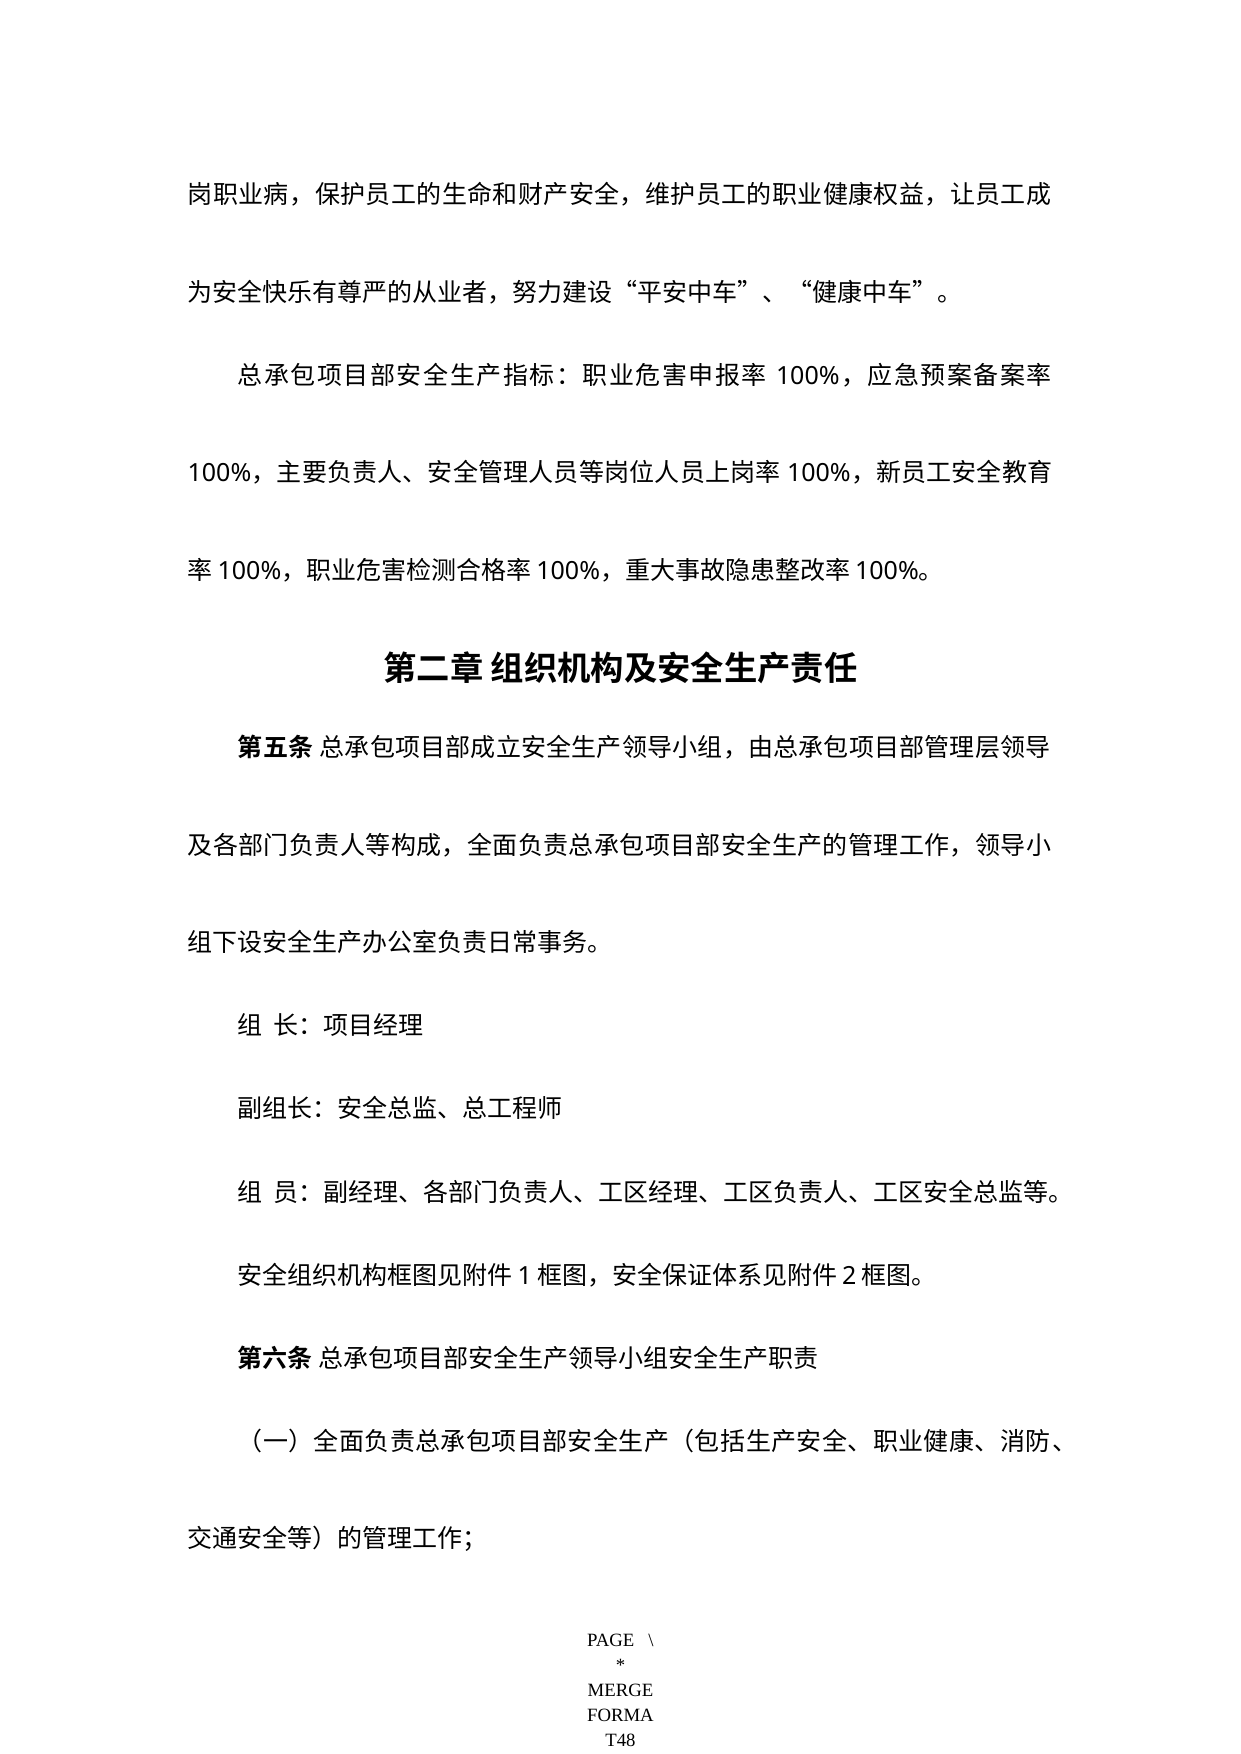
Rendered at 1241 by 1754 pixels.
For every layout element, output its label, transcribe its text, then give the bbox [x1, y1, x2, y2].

text 副组长：安全总监、总工程师 [187, 1074, 1053, 1139]
text 组 长：项目经理 [187, 991, 1053, 1056]
text 组 员：副经理、各部门负责人、工区经理、工区负责人、工区安全总监等。 [187, 1158, 1053, 1223]
text 安全组织机构框图见附件1框图，安全保证体系见附件2框图。 [187, 1241, 1053, 1306]
text 第六条 总承包项目部安全生产领导小组安全生产职责 [187, 1324, 1053, 1389]
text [187, 160, 1053, 323]
subtitle 第二章 组织机构及安全生产责任 [187, 634, 1053, 699]
text （一）全面负责总承包项目部安全生产（包括生产安全、职业健康、消防、交通安全等）的管理工作； [187, 1407, 1053, 1569]
text 第五条 总承包项目部成立安全生产领导小组，由总承包项目部管理层领导及各部门负责人等构成，全面负责总承包项目部安全生产的管理工作，领导小组下设安全生产办公室负责日常事务。 [187, 713, 1053, 973]
text 总承包项目部安全生产指标：职业危害申报率100%，应急预案备案率100%，主要负责人、安全管理人员等岗位人员上岗率100%，新员工安全教育率100%，职业危害检测合格率100%，重大事故隐患整改率100%。 [187, 341, 1053, 601]
